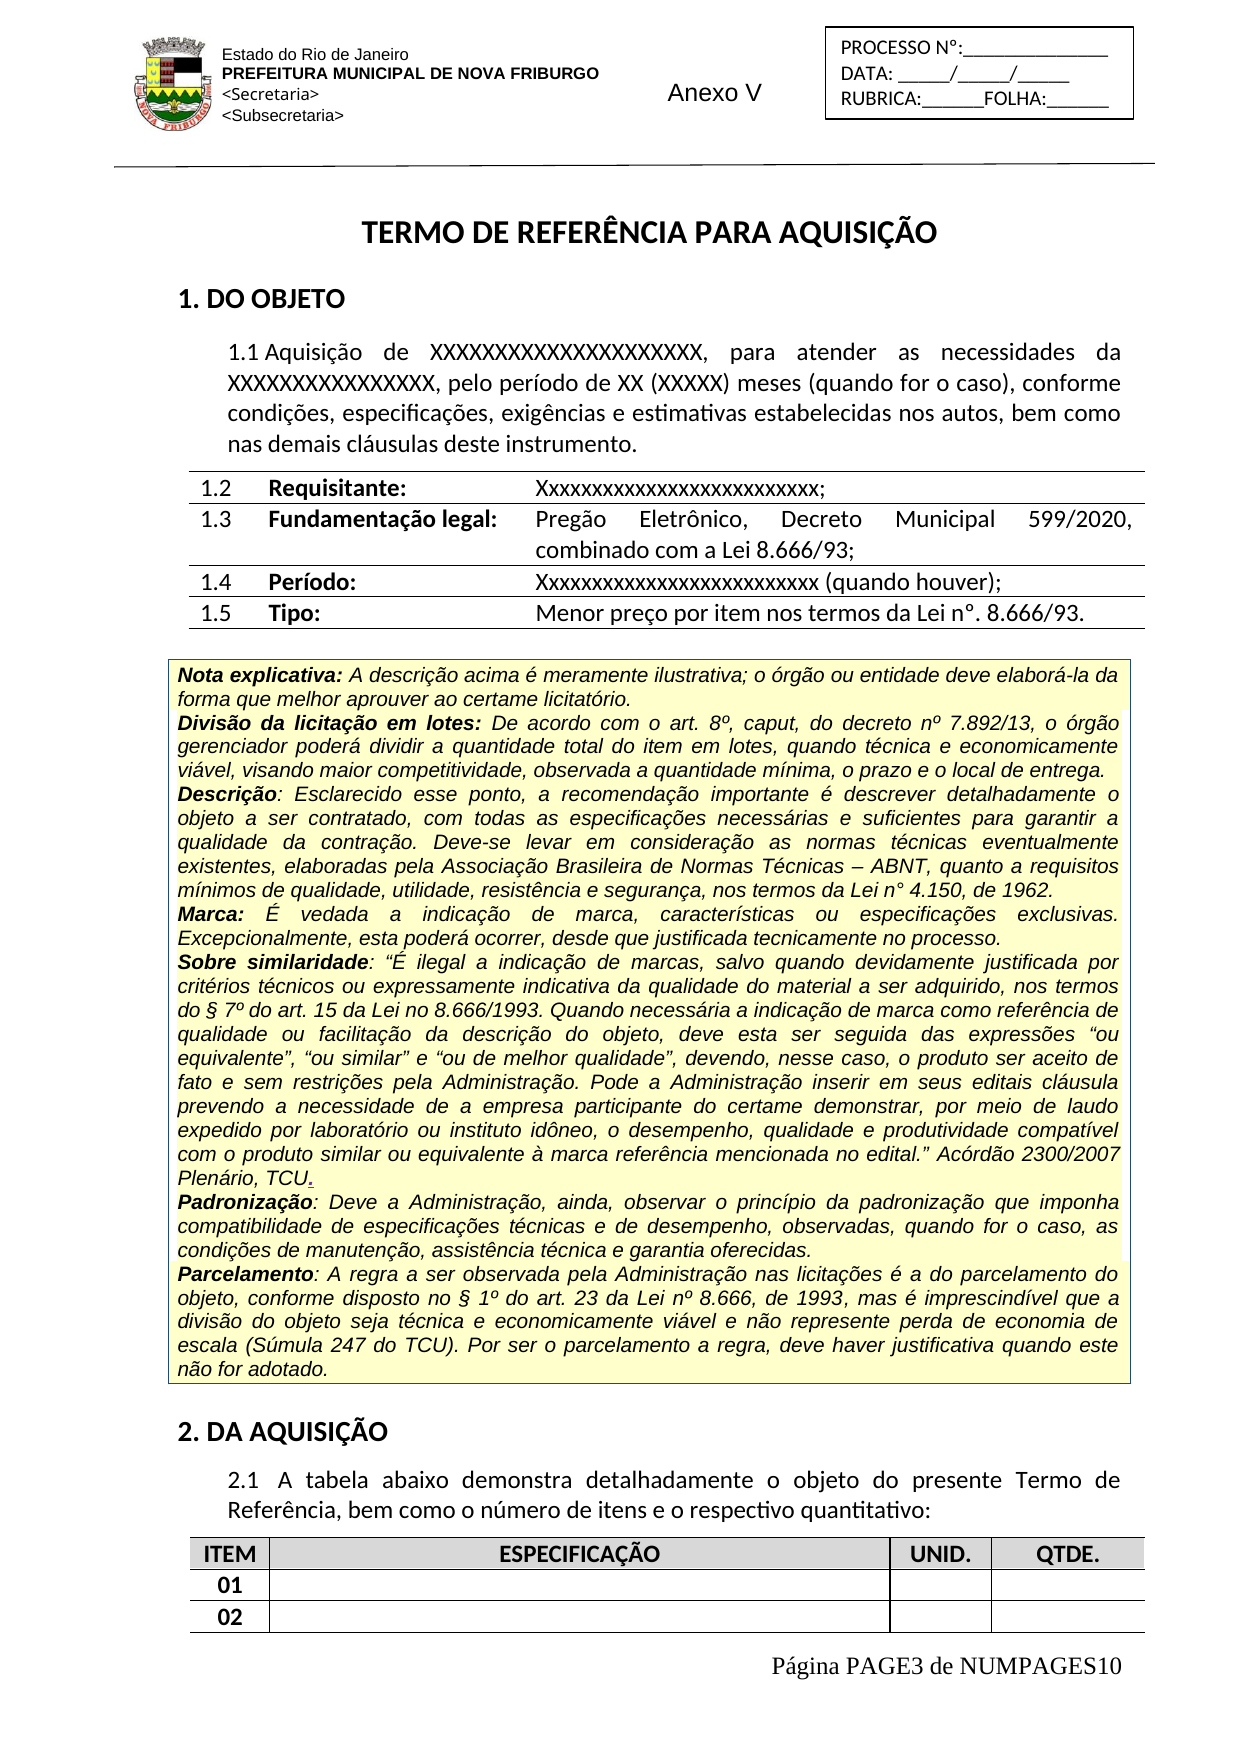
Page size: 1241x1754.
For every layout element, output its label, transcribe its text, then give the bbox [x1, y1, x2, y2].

text Divisão da licitação em lotes: De acordo com o art. 8º, caput, do decreto nº 7.892/13, o órgão gerenciador poderá dividir a quantidade total do item em lotes, quando técnica e economicamente viável, visando maior competitividade, observada a quantidade mínima, o prazo e o local de entrega. [177, 710, 1122, 782]
text Padronização: Deve a Administração, ainda, observar o princípio da padronização que imponha compatibilidade de especificações técnicas e de desempenho, observadas, quando for o caso, as condições de manutenção, assistência técnica e garantia oferecidas. [177, 1189, 1122, 1258]
table_cell 1.4 [189, 566, 257, 596]
table_cell [270, 1570, 889, 1600]
table_header QTDE. [992, 1538, 1144, 1568]
picture [133, 36, 212, 129]
table_cell [992, 1570, 1144, 1600]
table_header Requisitante: [257, 472, 524, 502]
table_cell Fundamentação legal: [257, 504, 524, 564]
list DA AQUISIÇÃO [177, 1413, 1122, 1449]
text Nota explicativa: A descrição acima é meramente ilustrativa; o órgão ou entidade deve elaborá-la da forma que melhor aprouver ao certame licitatório. [169, 660, 1130, 710]
table_cell 1.3 [189, 504, 257, 564]
table_cell 01 [190, 1570, 269, 1600]
text Sobre similaridade: “É ilegal a indicação de marcas, salvo quando devidamente justificada por critérios técnicos ou expressamente indicativa da qualidade do material a ser adquirido, nos termos do § 7º do art. 15 da Lei no 8.666/1993. Quando necessária a indicação de marca como referência de qualidade ou facilitação da descrição do objeto, deve esta ser seguida das expressões “ou equivalente”, “ou similar” e “ou de melhor qualidade”, devendo, nesse caso, o produto ser aceito de fato e sem restrições pela Administração. Pode a Administração inserir em seus editais cláusula prevendo a necessidade de a empresa participante do certame demonstrar, por meio de laudo expedido por laboratório ou instituto idôneo, o desempenho, qualidade e produtividade compatível com o produto similar ou equivalente à marca referência mencionada no edital.” Acórdão 2300/2007 Plenário, TCU. [177, 950, 1122, 1189]
list DO OBJETO [177, 280, 1122, 316]
table_cell Tipo: [257, 597, 524, 628]
table_header UNID. [891, 1538, 991, 1568]
table_header ITEM [190, 1538, 269, 1568]
table_header ESPECIFICAÇÃO [270, 1538, 889, 1568]
table_cell [270, 1601, 889, 1632]
table_cell Xxxxxxxxxxxxxxxxxxxxxxxxxx (quando houver); [524, 566, 1144, 596]
table_cell Pregão Eletrônico, Decreto Municipal 599/2020, combinado com a Lei 8.666/93; [524, 504, 1144, 564]
table_cell 1.5 [189, 597, 257, 628]
table_header 1.2 [189, 472, 257, 502]
text TERMO DE REFERÊNCIA PARA AQUISIÇÃO [177, 211, 1122, 251]
text Parcelamento: A regra a ser observada pela Administração nas licitações é a do parcelamento do objeto, conforme disposto no § 1º do art. 23 da Lei nº 8.666, de 1993, mas é imprescindível que a divisão do objeto seja técnica e economicamente viável e não represente perda de economia de escala (Súmula 247 do TCU). Por ser o parcelamento a regra, deve haver justificativa quando este não for adotado. [169, 1258, 1130, 1383]
list A tabela abaixo demonstra detalhadamente o objeto do presente Termo de Referência, bem como o número de itens e o respectivo quantitativo: [227, 1464, 1122, 1525]
table_header Xxxxxxxxxxxxxxxxxxxxxxxxxx; [524, 472, 1144, 502]
table_cell Menor preço por item nos termos da Lei nº. 8.666/93. [524, 597, 1144, 628]
table_cell 02 [190, 1601, 269, 1632]
table_cell [891, 1570, 991, 1600]
table_cell [992, 1601, 1144, 1632]
table_cell [891, 1601, 991, 1632]
text Descrição: Esclarecido esse ponto, a recomendação importante é descrever detalhadamente o objeto a ser contratado, com todas as especificações necessárias e suficientes para garantir a qualidade da contração. Deve-se levar em consideração as normas técnicas eventualmente existentes, elaboradas pela Associação Brasileira de Normas Técnicas – ABNT, quanto a requisitos mínimos de qualidade, utilidade, resistência e segurança, nos termos da Lei n° 4.150, de 1962. [177, 782, 1122, 902]
list Aquisição de XXXXXXXXXXXXXXXXXXXXX, para atender as necessidades da XXXXXXXXXXXXXXXX, pelo período de XX (XXXXX) meses (quando for o caso), conforme condições, especificações, exigências e estimativas estabelecidas nos autos, bem como nas demais cláusulas deste instrumento. [227, 336, 1122, 458]
table_cell Período: [257, 566, 524, 596]
text Marca: É vedada a indicação de marca, características ou especificações exclusivas. Excepcionalmente, esta poderá ocorrer, desde que justificada tecnicamente no processo. [177, 902, 1122, 950]
